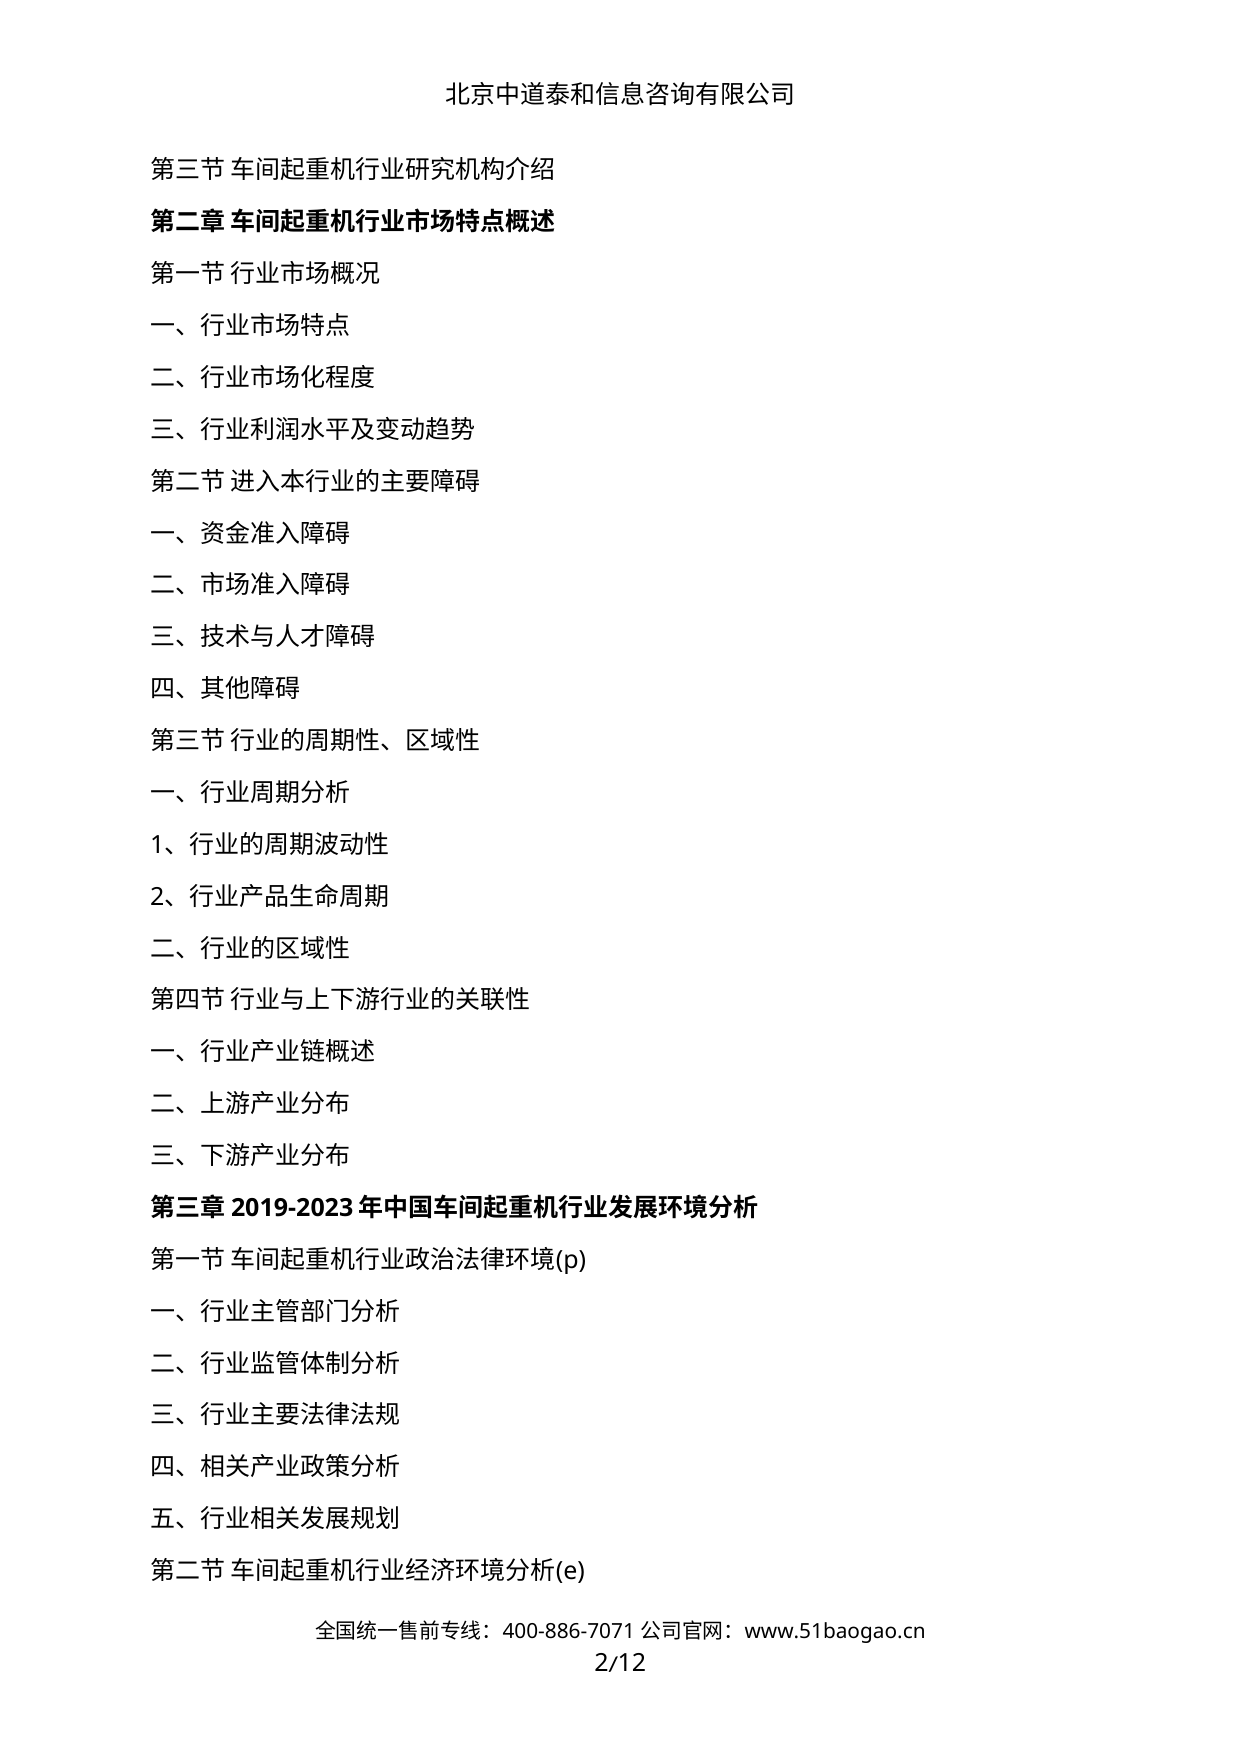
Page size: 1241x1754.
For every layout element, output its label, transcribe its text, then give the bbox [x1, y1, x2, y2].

text 第二节 车间起重机行业经济环境分析(e) [150, 1551, 1090, 1587]
text 1、行业的周期波动性 [150, 824, 1090, 861]
text 第二节 进入本行业的主要障碍 [150, 461, 1090, 497]
text 三、技术与人才障碍 [150, 617, 1090, 653]
text 四、其他障碍 [150, 669, 1090, 705]
text 三、行业主要法律法规 [150, 1395, 1090, 1431]
text 第三节 行业的周期性、区域性 [150, 721, 1090, 757]
text 第四节 行业与上下游行业的关联性 [150, 980, 1090, 1016]
text 2、行业产品生命周期 [150, 876, 1090, 912]
text 二、行业市场化程度 [150, 357, 1090, 394]
text 第三节 车间起重机行业研究机构介绍 [150, 150, 1090, 186]
text 第二章 车间起重机行业市场特点概述 [150, 202, 1090, 238]
text 一、资金准入障碍 [150, 513, 1090, 549]
text 一、行业周期分析 [150, 772, 1090, 809]
text 一、行业市场特点 [150, 306, 1090, 342]
text 二、市场准入障碍 [150, 565, 1090, 601]
text 二、行业的区域性 [150, 928, 1090, 964]
text 第一节 车间起重机行业政治法律环境(p) [150, 1239, 1090, 1276]
text 第一节 行业市场概况 [150, 254, 1090, 290]
text 三、下游产业分布 [150, 1136, 1090, 1172]
text 三、行业利润水平及变动趋势 [150, 409, 1090, 446]
text 二、行业监管体制分析 [150, 1343, 1090, 1379]
text 第三章 2019-2023年中国车间起重机行业发展环境分析 [150, 1187, 1090, 1224]
text 二、上游产业分布 [150, 1084, 1090, 1120]
text 五、行业相关发展规划 [150, 1499, 1090, 1535]
text 四、相关产业政策分析 [150, 1447, 1090, 1483]
text 一、行业产业链概述 [150, 1032, 1090, 1068]
text 一、行业主管部门分析 [150, 1291, 1090, 1327]
